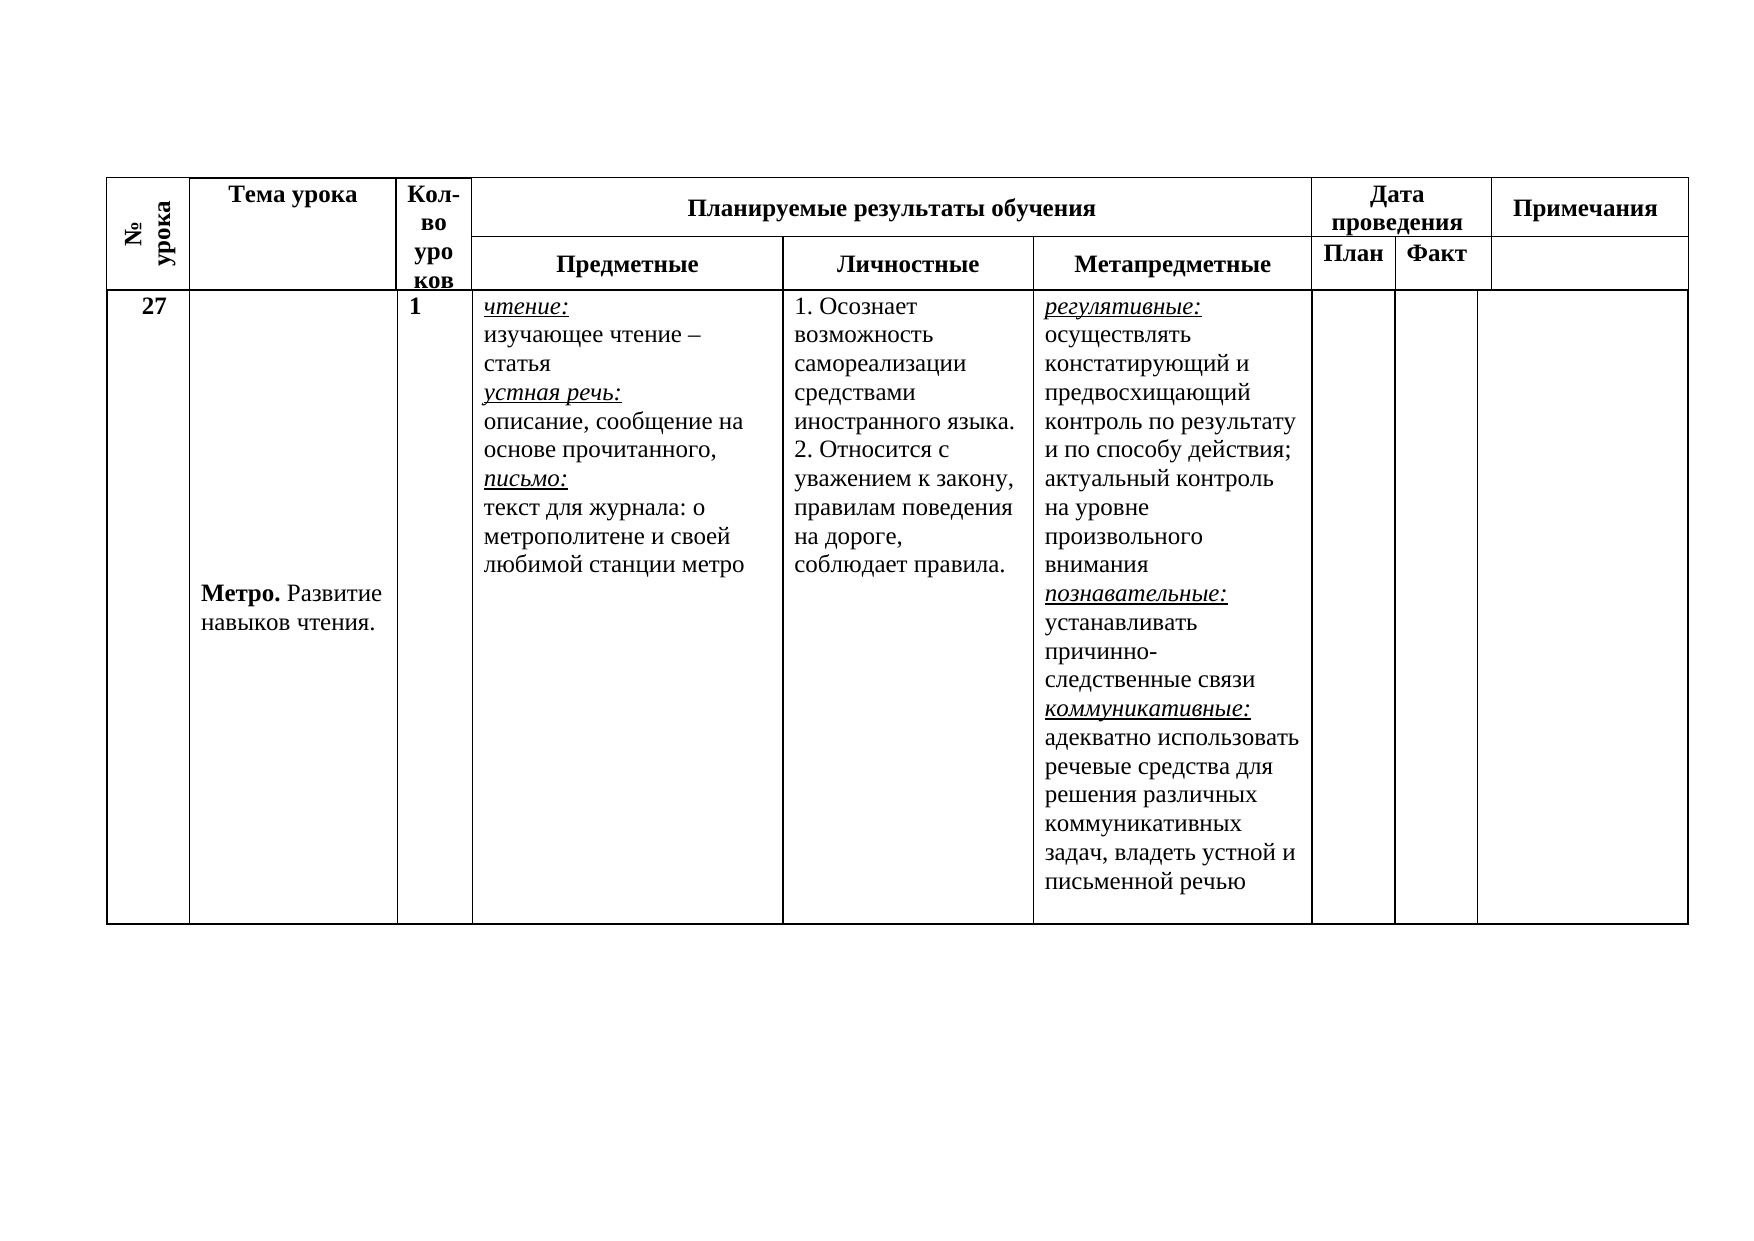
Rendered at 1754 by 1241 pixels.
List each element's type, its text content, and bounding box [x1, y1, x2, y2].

table_cell 1 [398, 291, 472, 923]
table_cell [1313, 291, 1394, 923]
table_cell чтение: изучающее чтение – статья устная речь: описание, сообщение на основе прочитанного, письмо: текст для журнала: о метрополитене и своей любимой станции метро [473, 291, 782, 923]
table_cell Предметные [472, 237, 782, 289]
table_cell 27 [108, 291, 189, 923]
table_cell Факт [1396, 237, 1491, 289]
table_cell регулятивные: осуществлять констатирующий и предвосхищающий контроль по результату и по способу действия; актуальный контроль на уровне произвольного внимания познавательные: устанавливать причинно-следственные связи коммуникативные: адекватно использовать речевые средства для решения различных коммуникативных задач, владеть устной и письменной речью [1034, 291, 1311, 923]
table_cell [1396, 291, 1477, 923]
table_cell Личностные [784, 237, 1033, 289]
table_header Дата проведения [1312, 178, 1491, 236]
table_header Тема урока [190, 179, 395, 289]
table_cell [1492, 237, 1688, 289]
table_header Примечания [1492, 178, 1688, 236]
table_header Кол-во уроков [397, 179, 471, 289]
table_cell План [1312, 237, 1395, 289]
table_header № урока [107, 178, 189, 289]
table_cell [1478, 291, 1687, 923]
table_cell Метапредметные [1034, 237, 1311, 289]
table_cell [784, 291, 1033, 923]
table_header Планируемые результаты обучения [472, 178, 1311, 236]
table_cell Метро. Развитие навыков чтения. [190, 291, 397, 923]
